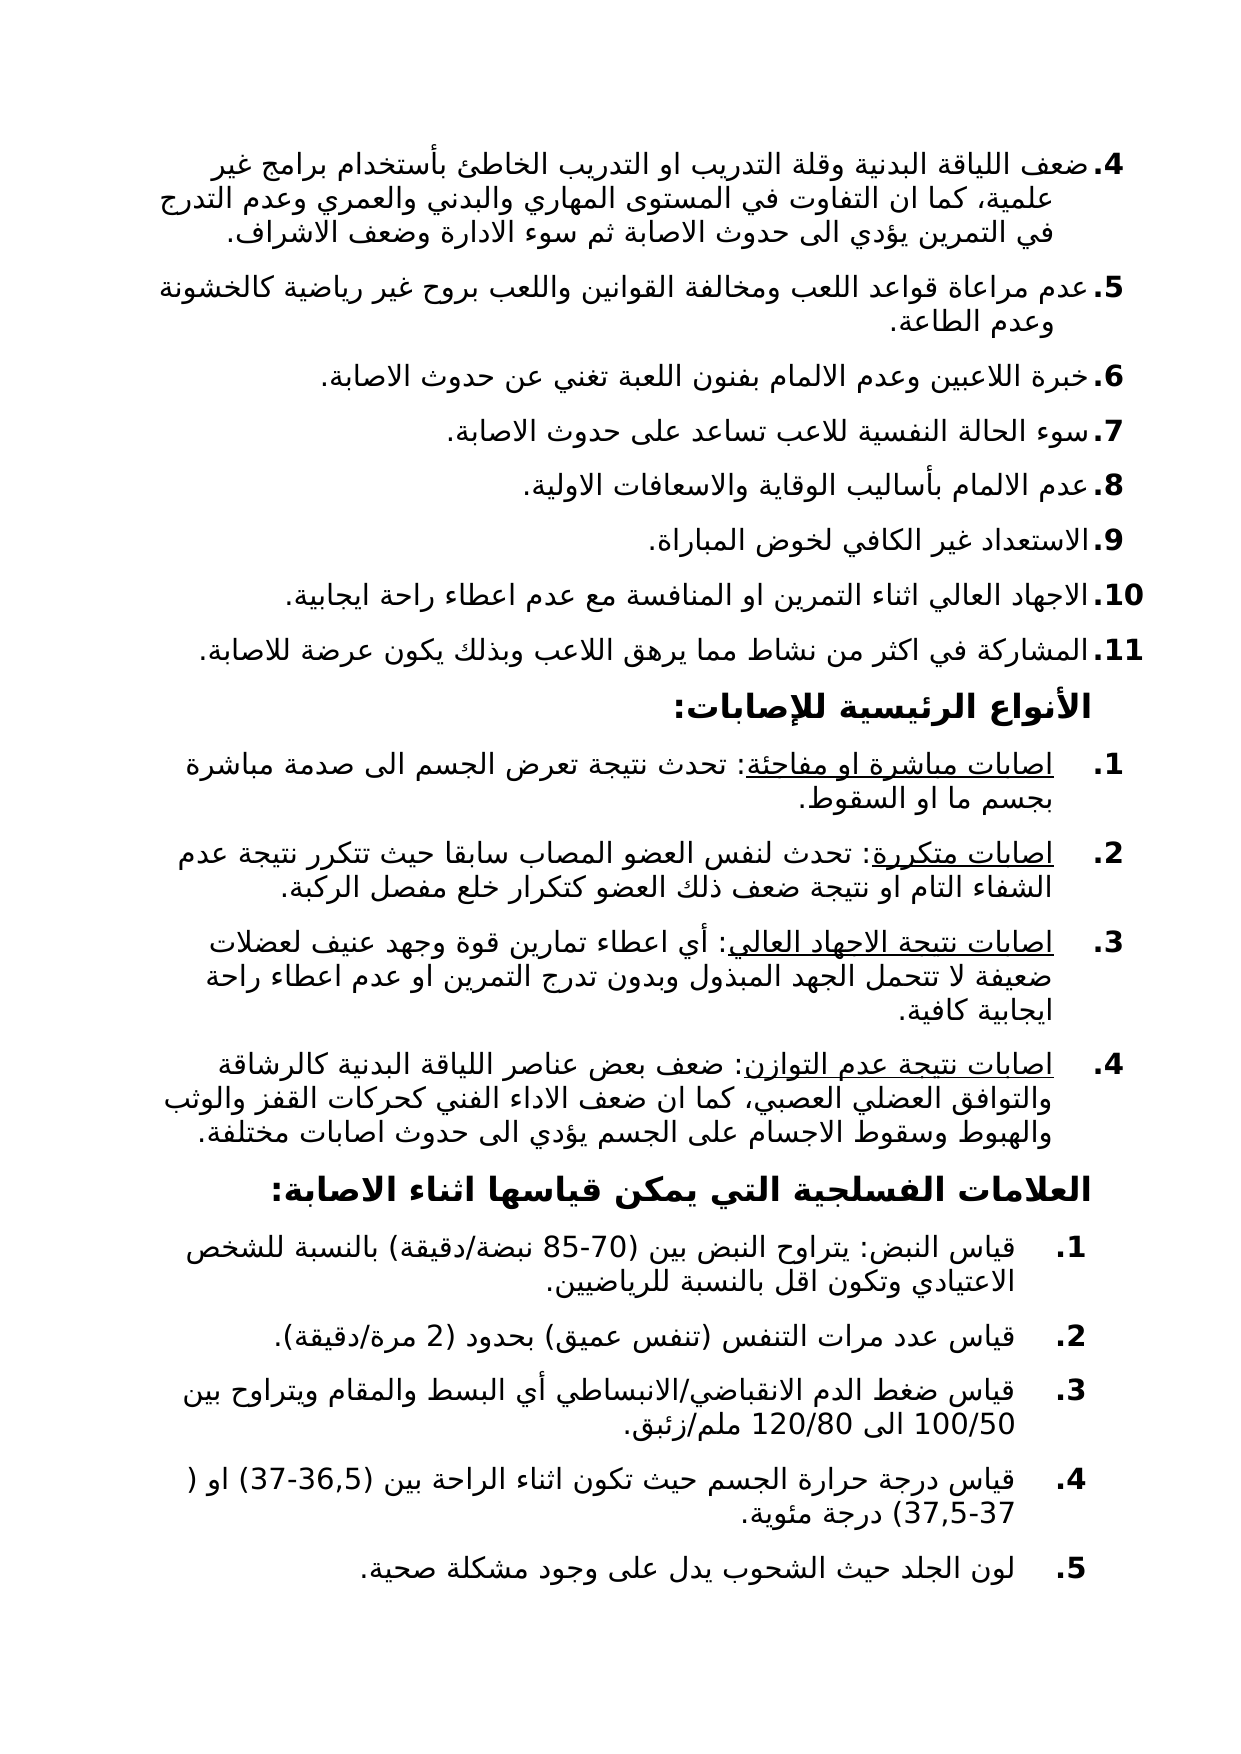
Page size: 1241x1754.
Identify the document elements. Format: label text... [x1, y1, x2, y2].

text العلامات الفسلجية التي يمكن قياسها اثناء الاصابة: [148, 1170, 1093, 1209]
list سوء الحالة النفسية للاعب تساعد على حدوث الاصابة. [148, 414, 1093, 448]
text الأنواع الرئيسية للإصابات: [148, 688, 1093, 727]
list اصابات متكررة: تحدث لنفس العضو المصاب سابقا حيث تتكرر نتيجة عدم الشفاء التام او نتيجة ضعف ذلك العضو كتكرار خلع مفصل الركبة. [148, 836, 1093, 904]
list قياس عدد مرات التنفس (تنفس عميق) بحدود (2 مرة/دقيقة). [148, 1319, 1055, 1353]
list لون الجلد حيث الشحوب يدل على وجود مشكلة صحية. [148, 1551, 1055, 1585]
list قياس النبض: يتراوح النبض بين (70-85 نبضة/دقيقة) بالنسبة للشخص الاعتيادي وتكون اقل بالنسبة للرياضيين. [148, 1230, 1055, 1298]
list اصابات مباشرة او مفاجئة: تحدث نتيجة تعرض الجسم الى صدمة مباشرة بجسم ما او السقوط. [148, 747, 1093, 815]
list قياس درجة حرارة الجسم حيث تكون اثناء الراحة بين (36,5-37) او (37-37,5) درجة مئوية. [148, 1462, 1055, 1530]
list ضعف اللياقة البدنية وقلة التدريب او التدريب الخاطئ بأستخدام برامج غير علمية، كما ان التفاوت في المستوى المهاري والبدني والعمري وعدم التدرج في التمرين يؤدي الى حدوث الاصابة ثم سوء الادارة وضعف الاشراف. [148, 148, 1093, 249]
list الاستعداد غير الكافي لخوض المباراة. [148, 523, 1093, 557]
list المشاركة في اكثر من نشاط مما يرهق اللاعب وبذلك يكون عرضة للاصابة. [148, 633, 1093, 667]
list خبرة اللاعبين وعدم الالمام بفنون اللعبة تغني عن حدوث الاصابة. [148, 359, 1093, 393]
list اصابات نتيجة عدم التوازن: ضعف بعض عناصر اللياقة البدنية كالرشاقة والتوافق العضلي العصبي، كما ان ضعف الاداء الفني كحركات القفز والوثب والهبوط وسقوط الاجسام على الجسم يؤدي الى حدوث اصابات مختلفة. [148, 1048, 1093, 1149]
list اصابات نتيجة الاجهاد العالي: أي اعطاء تمارين قوة وجهد عنيف لعضلات ضعيفة لا تتحمل الجهد المبذول وبدون تدرج التمرين او عدم اعطاء راحة ايجابية كافية. [148, 925, 1093, 1027]
list عدم مراعاة قواعد اللعب ومخالفة القوانين واللعب بروح غير رياضية كالخشونة وعدم الطاعة. [148, 270, 1093, 338]
list الاجهاد العالي اثناء التمرين او المنافسة مع عدم اعطاء راحة ايجابية. [148, 578, 1093, 612]
list عدم الالمام بأساليب الوقاية والاسعافات الاولية. [148, 469, 1093, 503]
list قياس ضغط الدم الانقباضي/الانبساطي أي البسط والمقام ويتراوح بين 100/50 الى 120/80 ملم/زئبق. [148, 1374, 1055, 1442]
